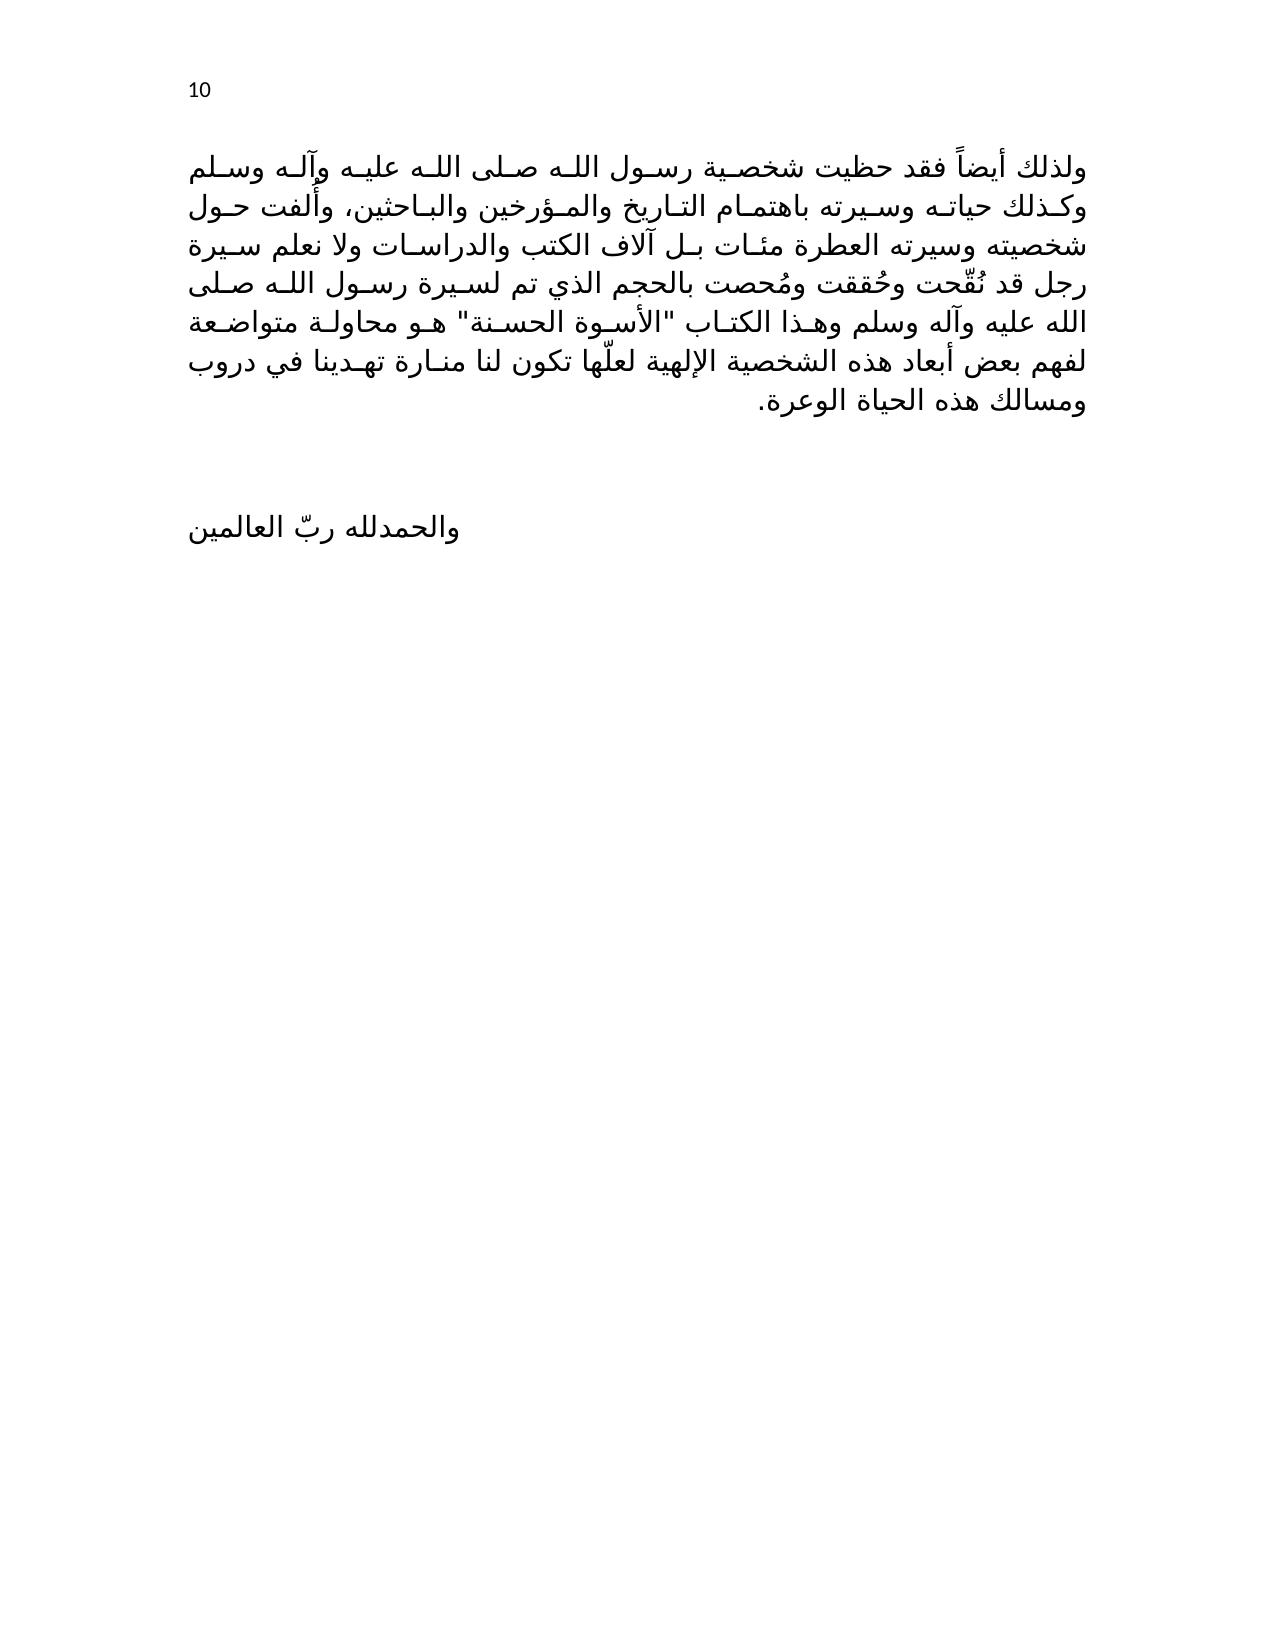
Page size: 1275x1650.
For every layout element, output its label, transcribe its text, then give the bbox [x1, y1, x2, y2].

text والحمدلله ربّ العالمين [187, 510, 1087, 544]
text ولذلك أيضاً فقد حظيت شخصية رسول الله صلى الله عليه وآله وسلم وكذلك حياته وسيرته باهتمام التاريخ والمؤرخين والباحثين، وأُلفت حول شخصيته وسيرته العطرة مئات بل آلاف الكتب والدراسات ولا نعلم سيرة رجل قد نُقّحت وحُققت ومُحصت بالحجم الذي تم لسيرة رسول الله صلى الله عليه وآله وسلم وهذا الكتاب "الأسوة الحسنة" هو محاولة متواضعة لفهم بعض أبعاد هذه الشخصية الإلهية لعلّها تكون لنا منارة تهدينا في دروب ومسالك هذه الحياة الوعرة. [187, 150, 1087, 418]
